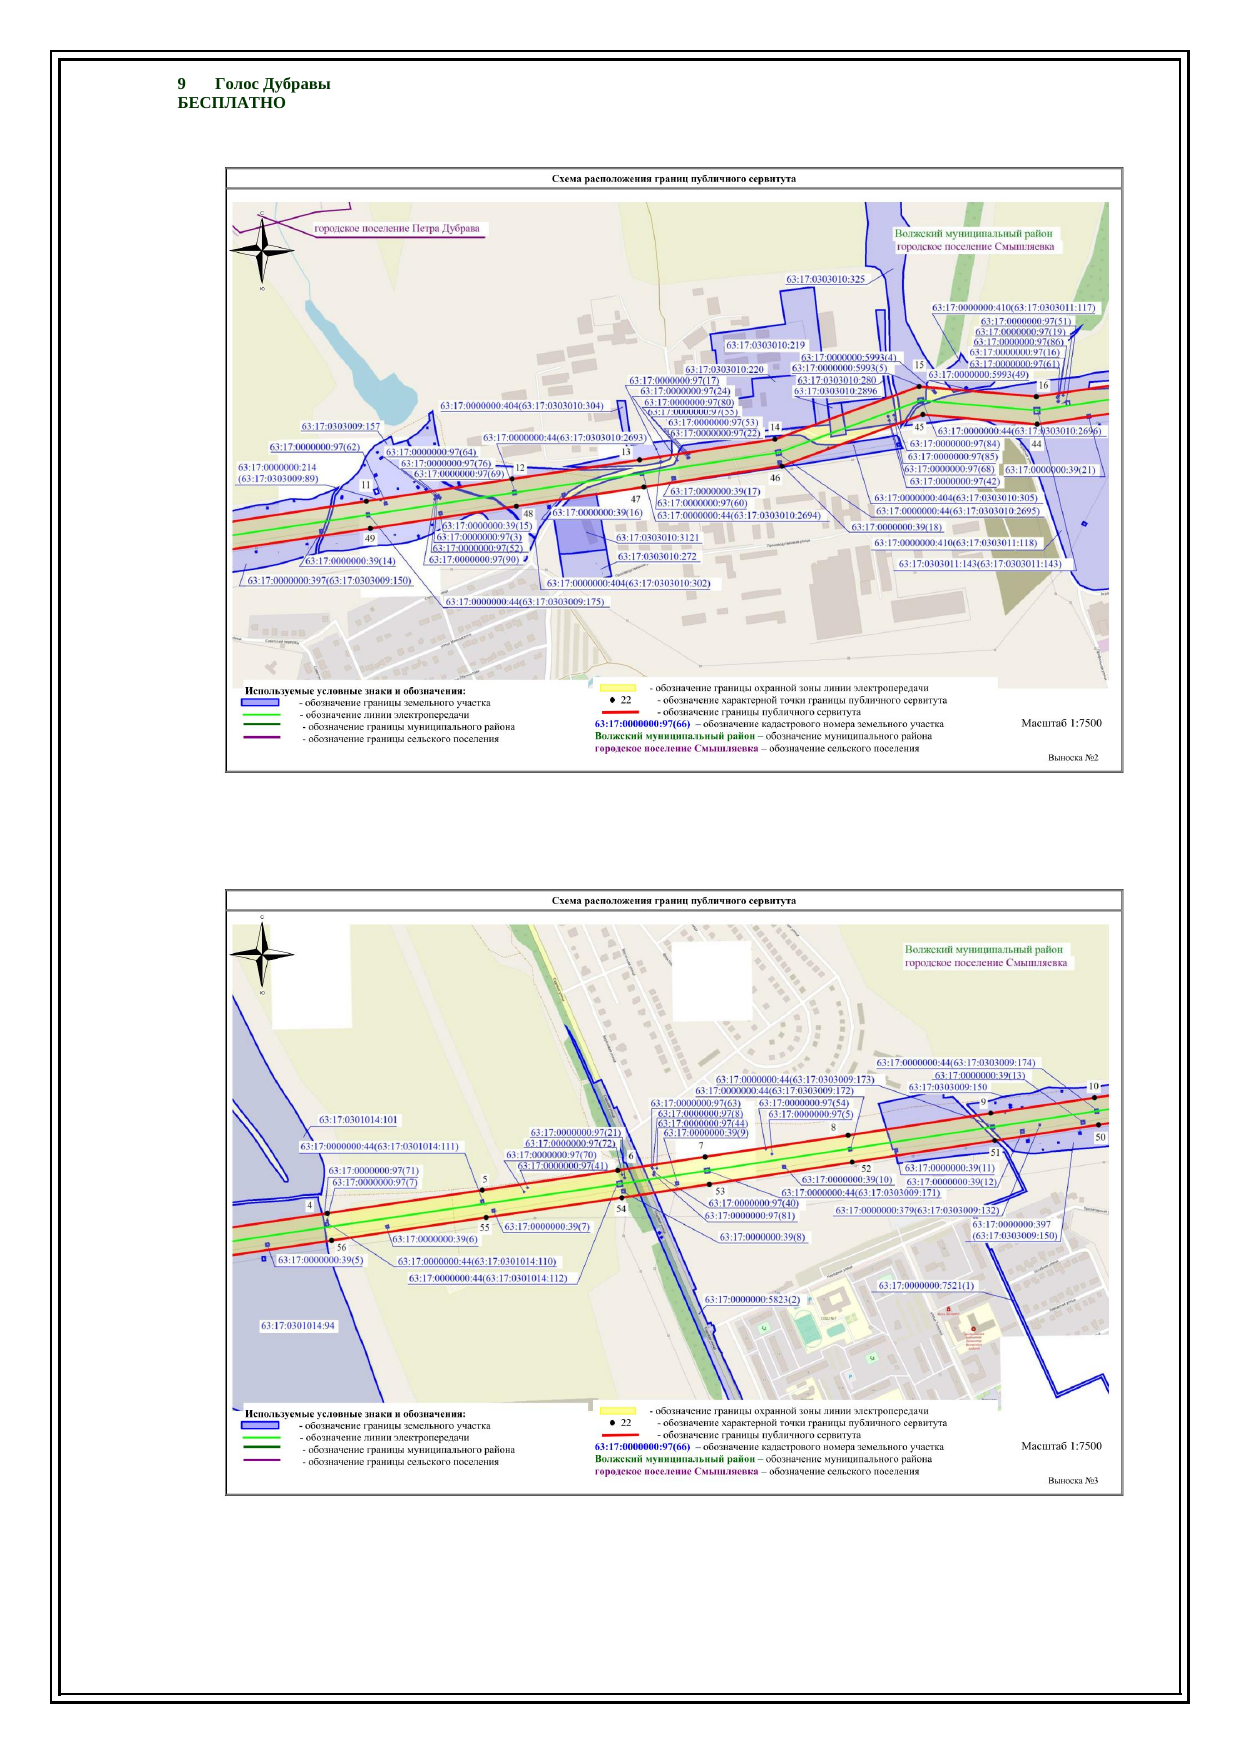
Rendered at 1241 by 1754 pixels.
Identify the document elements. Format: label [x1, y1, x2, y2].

picture [177, 840, 1152, 1530]
picture [177, 118, 1152, 807]
